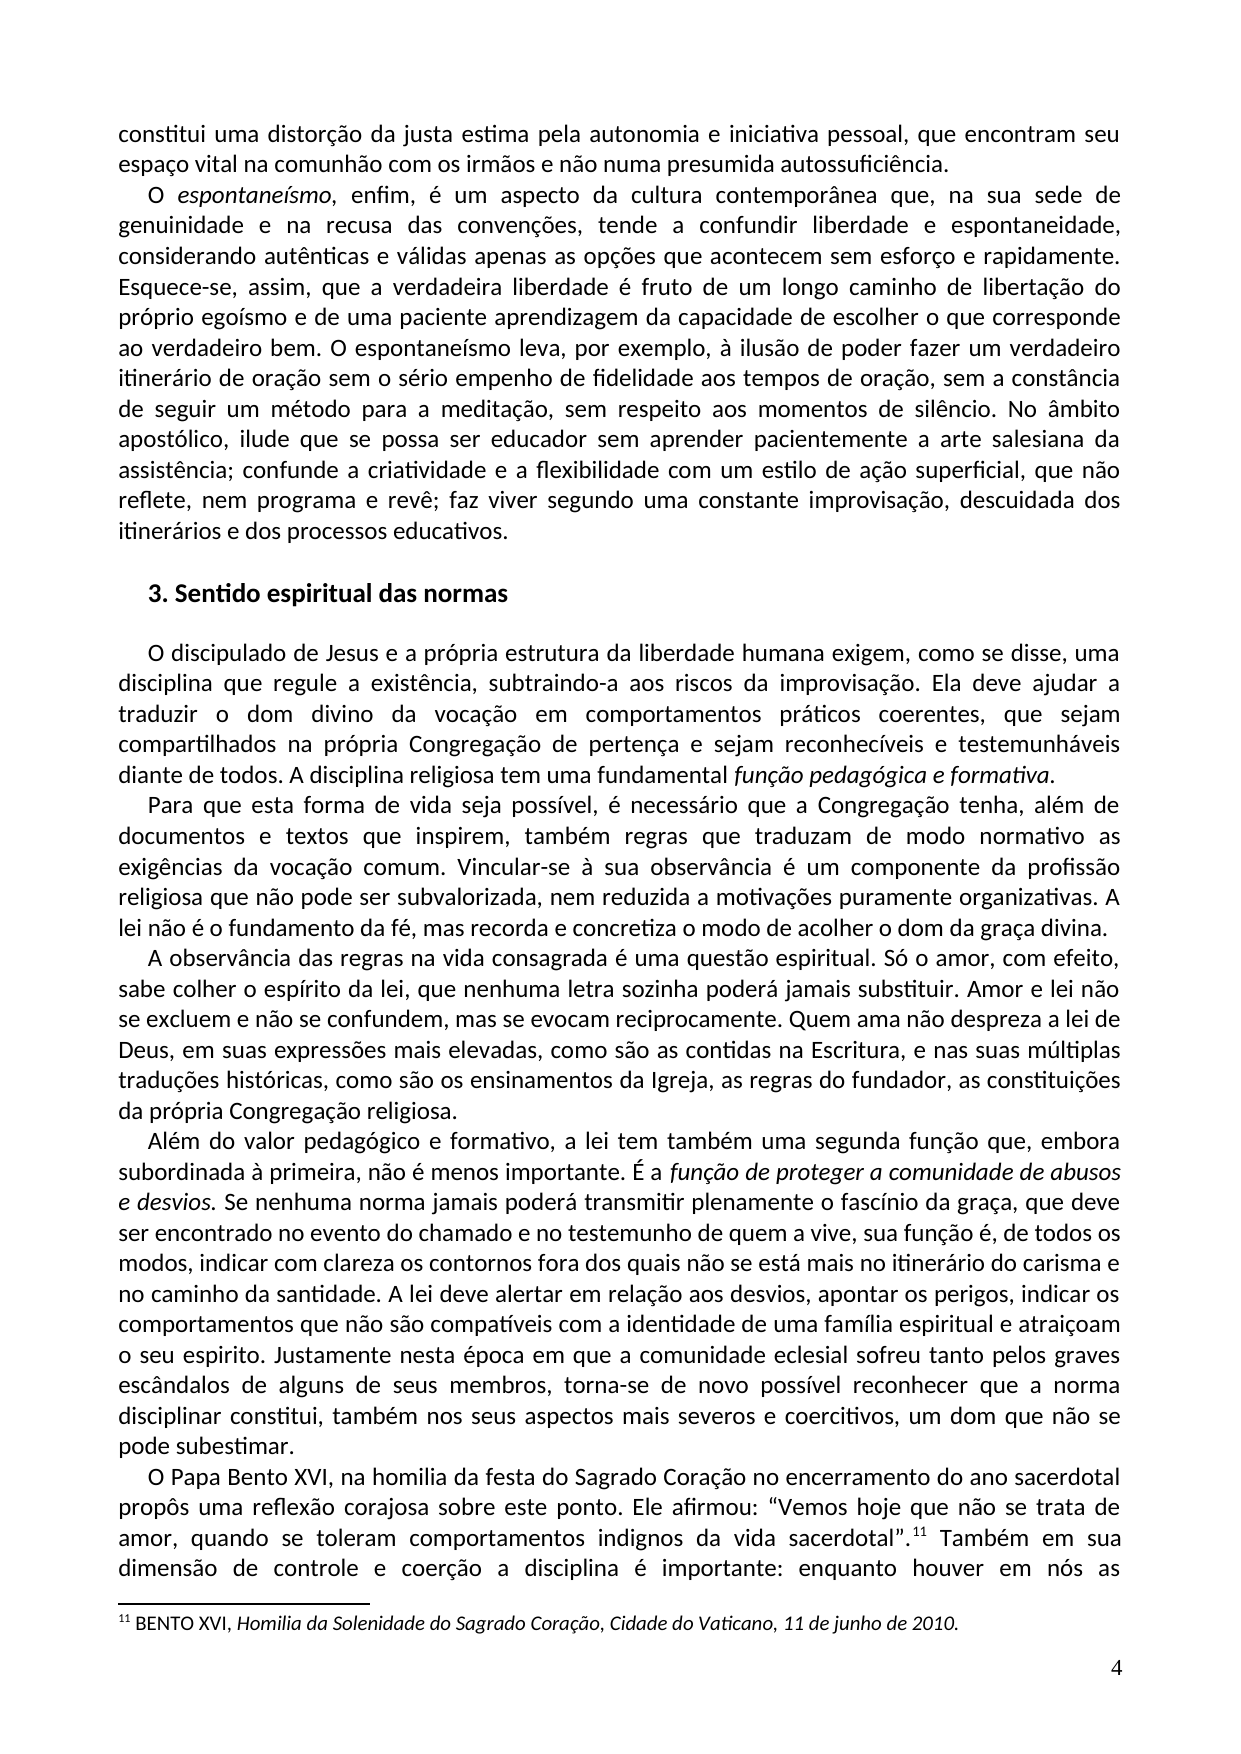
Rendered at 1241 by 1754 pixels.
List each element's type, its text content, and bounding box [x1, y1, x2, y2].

text O discipulado de Jesus e a própria estrutura da liberdade humana exigem, como se disse, uma disciplina que regule a existência, subtraindo-a aos riscos da improvisação. Ela deve ajudar a traduzir o dom divino da vocação em comportamentos práticos coerentes, que sejam compartilhados na própria Congregação de pertença e sejam reconhecíveis e testemunháveis diante de todos. A disciplina religiosa tem uma fundamental função pedagógica e formativa. [118, 637, 1122, 789]
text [118, 1461, 1122, 1583]
text A observância das regras na vida consagrada é uma questão espiritual. Só o amor, com efeito, sabe colher o espírito da lei, que nenhuma letra sozinha poderá jamais substituir. Amor e lei não se excluem e não se confundem, mas se evocam reciprocamente. Quem ama não despreza a lei de Deus, em suas expressões mais elevadas, como são as contidas na Escritura, e nas suas múltiplas traduções históricas, como são os ensinamentos da Igreja, as regras do fundador, as constituições da própria Congregação religiosa. [118, 942, 1122, 1125]
text Além do valor pedagógico e formativo, a lei tem também uma segunda função que, embora subordinada à primeira, não é menos importante. É a função de proteger a comunidade de abusos e desvios. Se nenhuma norma jamais poderá transmitir plenamente o fascínio da graça, que deve ser encontrado no evento do chamado e no testemunho de quem a vive, sua função é, de todos os modos, indicar com clareza os contornos fora dos quais não se está mais no itinerário do carisma e no caminho da santidade. A lei deve alertar em relação aos desvios, apontar os perigos, indicar os comportamentos que não são compatíveis com a identidade de uma família espiritual e atraiçoam o seu espirito. Justamente nesta época em que a comunidade eclesial sofreu tanto pelos graves escândalos de alguns de seus membros, torna-se de novo possível reconhecer que a norma disciplinar constitui, também nos seus aspectos mais severos e coercitivos, um dom que não se pode subestimar. [118, 1125, 1122, 1461]
text 3. Sentido espiritual das normas [118, 576, 1122, 609]
text O espontaneísmo, enfim, é um aspecto da cultura contemporânea que, na sua sede de genuinidade e na recusa das convenções, tende a confundir liberdade e espontaneidade, considerando autênticas e válidas apenas as opções que acontecem sem esforço e rapidamente. Esquece-se, assim, que a verdadeira liberdade é fruto de um longo caminho de libertação do próprio egoísmo e de uma paciente aprendizagem da capacidade de escolher o que corresponde ao verdadeiro bem. O espontaneísmo leva, por exemplo, à ilusão de poder fazer um verdadeiro itinerário de oração sem o sério empenho de fidelidade aos tempos de oração, sem a constância de seguir um método para a meditação, sem respeito aos momentos de silêncio. No âmbito apostólico, ilude que se possa ser educador sem aprender pacientemente a arte salesiana da assistência; confunde a criatividade e a flexibilidade com um estilo de ação superficial, que não reflete, nem programa e revê; faz viver segundo uma constante improvisação, descuidada dos itinerários e dos processos educativos. [118, 179, 1122, 545]
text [118, 118, 1122, 179]
text Para que esta forma de vida seja possível, é necessário que a Congregação tenha, além de documentos e textos que inspirem, também regras que traduzam de modo normativo as exigências da vocação comum. Vincular-se à sua observância é um componente da profissão religiosa que não pode ser subvalorizada, nem reduzida a motivações puramente organizativas. A lei não é o fundamento da fé, mas recorda e concretiza o modo de acolher o dom da graça divina. [118, 789, 1122, 942]
